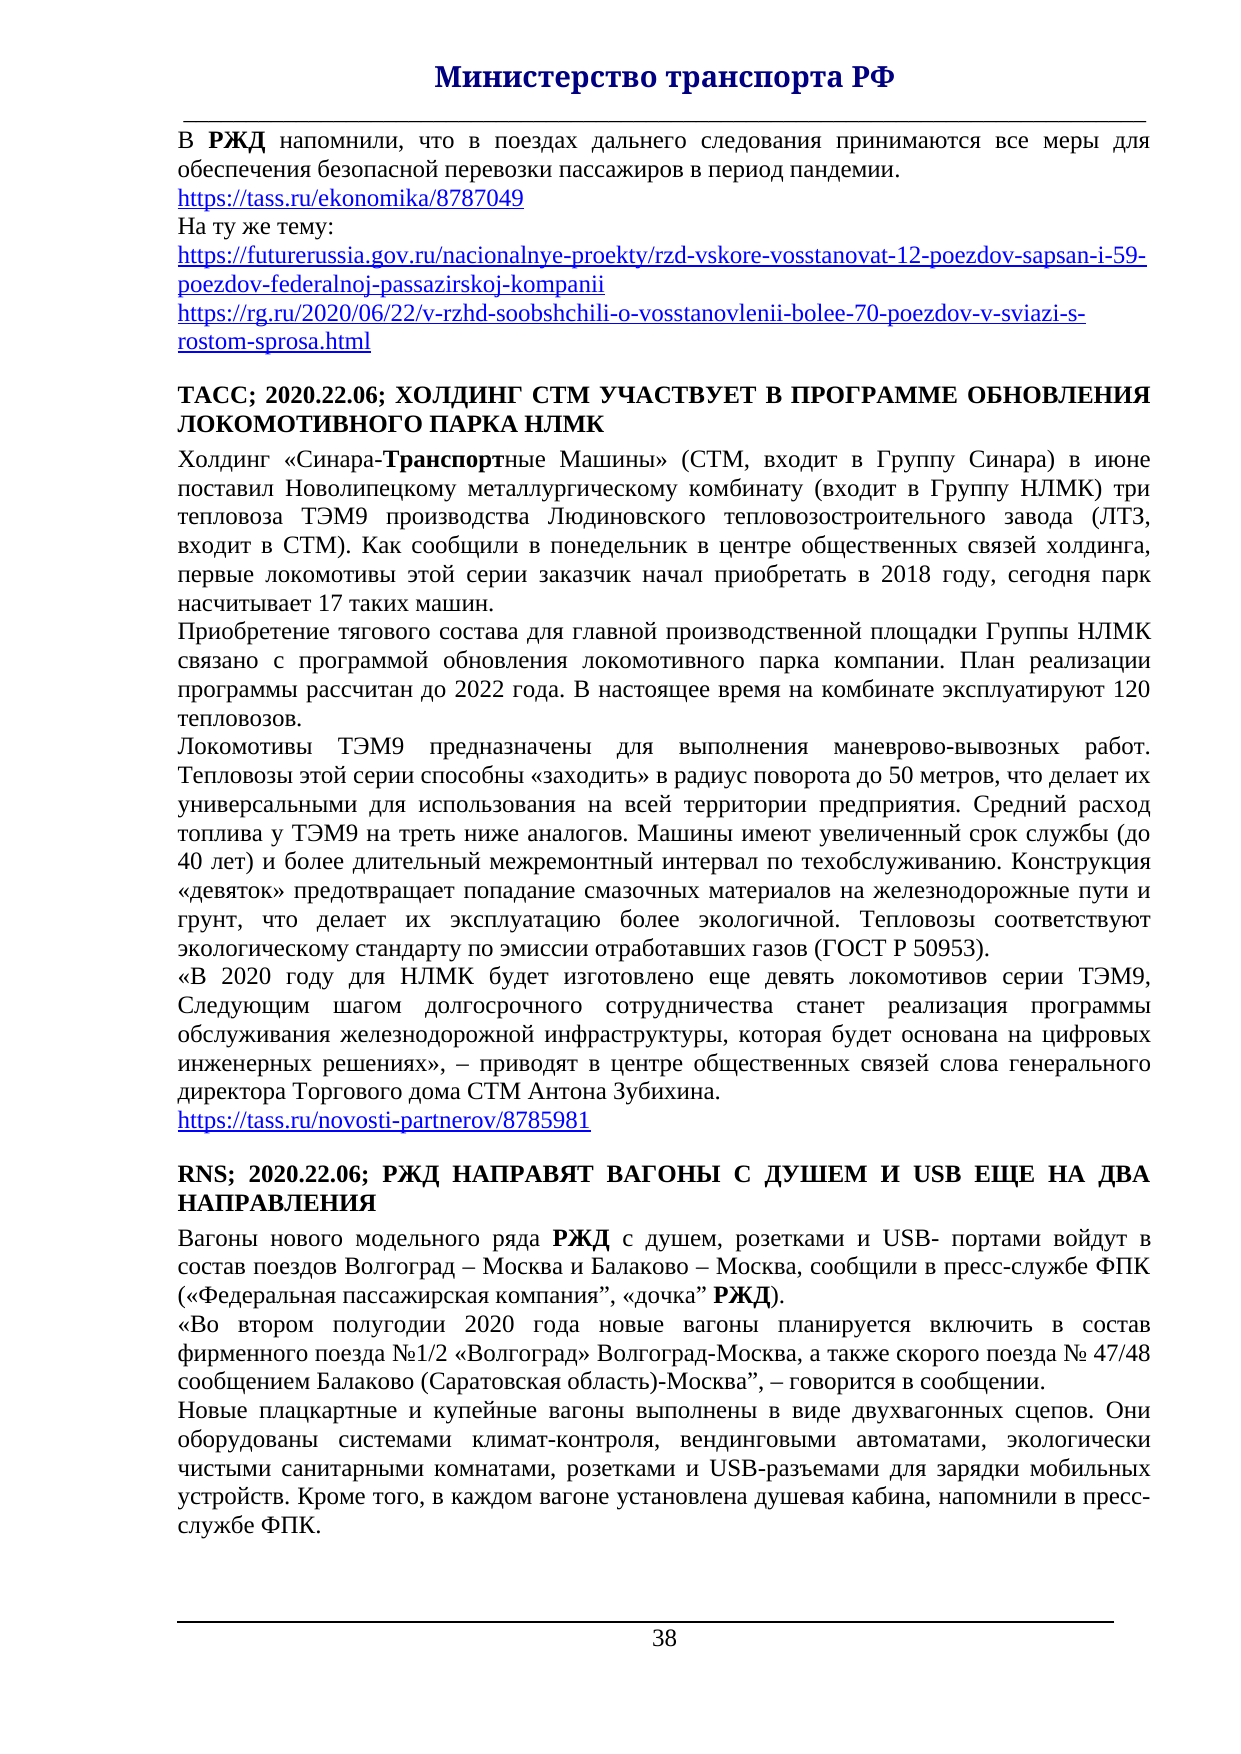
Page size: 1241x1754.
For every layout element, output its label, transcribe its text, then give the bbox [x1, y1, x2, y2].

subtitle ТАСС; 2020.22.06; ХОЛДИНГ СТМ УЧАСТВУЕТ В ПРОГРАММЕ ОБНОВЛЕНИЯ ЛОКОМОТИВНОГО ПАРКА НЛМК [177, 380, 1152, 438]
text «В 2020 году для НЛМК будет изготовлено еще девять локомотивов серии ТЭМ9, Следующим шагом долгосрочного сотрудничества станет реализация программы обслуживания железнодорожной инфраструктуры, которая будет основана на цифровых инженерных решениях», – приводят в центре общественных связей слова генерального директора Торгового дома СТМ Антона Зубихина. [177, 961, 1152, 1105]
text https://futurerussia.gov.ru/nacionalnye-proekty/rzd-vskore-vosstanovat-12-poezdov-sapsan-i-59-poezdov-federalnoj-passazirskoj-kompanii [177, 240, 1152, 298]
text «Во втором полугодии 2020 года новые вагоны планируется включить в состав фирменного поезда №1/2 «Волгоград» Волгоград-Москва, а также скорого поезда № 47/48 сообщением Балаково (Саратовская область)-Москва”, – говорится в сообщении. [177, 1309, 1152, 1395]
text Локомотивы ТЭМ9 предназначены для выполнения маневрово-вывозных работ. Тепловозы этой серии способны «заходить» в радиус поворота до 50 метров, что делает их универсальными для использования на всей территории предприятия. Средний расход топлива у ТЭМ9 на треть ниже аналогов. Машины имеют увеличенный срок службы (до 40 лет) и более длительный межремонтный интервал по техобслуживанию. Конструкция «девяток» предотвращает попадание смазочных материалов на железнодорожные пути и грунт, что делает их эксплуатацию более экологичной. Тепловозы соответствуют экологическому стандарту по эмиссии отработавших газов (ГОСТ Р 50953). [177, 731, 1152, 961]
text Приобретение тягового состава для главной производственной площадки Группы НЛМК связано с программой обновления локомотивного парка компании. План реализации программы рассчитан до 2022 года. В настоящее время на комбинате эксплуатируют 120 тепловозов. [177, 616, 1152, 731]
text https://tass.ru/novosti-partnerov/8785981 [177, 1105, 1152, 1134]
text Холдинг «Синара-Транспортные Машины» (СТМ, входит в Группу Синара) в июне поставил Новолипецкому металлургическому комбинату (входит в Группу НЛМК) три тепловоза ТЭМ9 производства Людиновского тепловозостроительного завода (ЛТЗ, входит в СТМ). Как сообщили в понедельник в центре общественных связей холдинга, первые локомотивы этой серии заказчик начал приобретать в 2018 году, сегодня парк насчитывает 17 таких машин. [177, 444, 1152, 616]
subtitle RNS; 2020.22.06; РЖД НАПРАВЯТ ВАГОНЫ С ДУШЕМ И USB ЕЩЕ НА ДВА НАПРАВЛЕНИЯ [177, 1159, 1152, 1216]
text В РЖД напомнили, что в поездах дальнего следования принимаются все меры для обеспечения безопасной перевозки пассажиров в период пандемии. [177, 125, 1152, 183]
text https://rg.ru/2020/06/22/v-rzhd-soobshchili-o-vosstanovlenii-bolee-70-poezdov-v-sviazi-s-rostom-sprosa.html [177, 298, 1152, 355]
text На ту же тему: [177, 211, 1152, 240]
text Новые плацкартные и купейные вагоны выполнены в виде двухвагонных сцепов. Они оборудованы системами климат-контроля, вендинговыми автоматами, экологически чистыми санитарными комнатами, розетками и USB-разъемами для зарядки мобильных устройств. Кроме того, в каждом вагоне установлена душевая кабина, напомнили в пресс-службе ФПК. [177, 1395, 1152, 1539]
text https://tass.ru/ekonomika/8787049 [177, 183, 1152, 211]
text Вагоны нового модельного ряда РЖД с душем, розетками и USB- портами войдут в состав поездов Волгоград – Москва и Балаково – Москва, сообщили в пресс-службе ФПК («Федеральная пассажирская компания”, «дочка” РЖД). [177, 1223, 1152, 1309]
